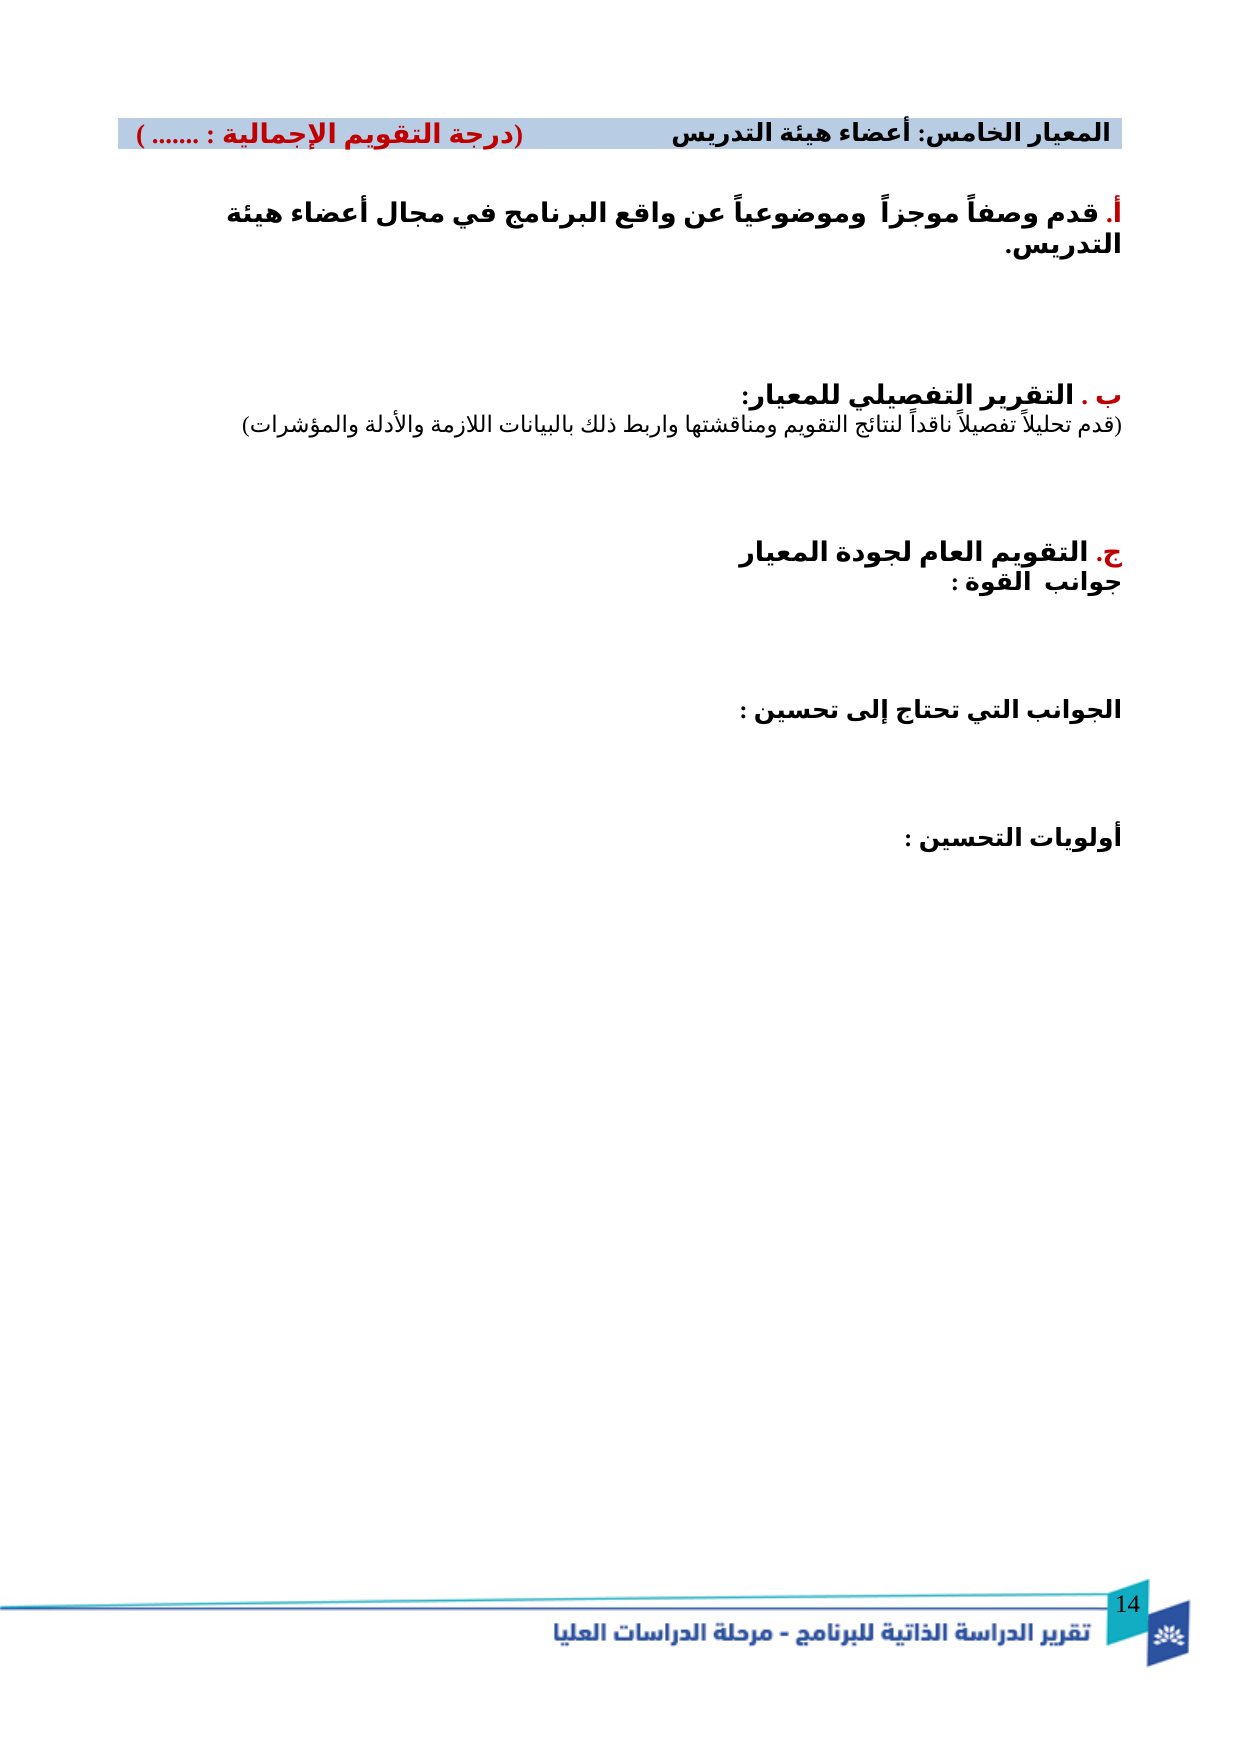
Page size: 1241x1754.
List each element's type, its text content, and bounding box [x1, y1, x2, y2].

text الجوانب التي تحتاج إلى تحسين : [118, 695, 1122, 724]
text جوانب القوة : [118, 567, 1122, 596]
text ج. التقويم العام لجودة المعيار [118, 536, 1122, 567]
text (قدم تحليلاً تفصيلاً ناقداً لنتائج التقويم ومناقشتها واربط ذلك بالبيانات اللازمة والأدلة والمؤشرات) [118, 411, 1122, 437]
text أ. قدم وصفاً موجزاً وموضوعياً عن واقع البرنامج في مجال أعضاء هيئة التدريس. [118, 197, 1122, 260]
text أولويات التحسين : [118, 823, 1122, 852]
table_header المعيار الخامس: أعضاء هيئة التدريس [620, 118, 1122, 149]
text ب . التقرير التفصيلي للمعيار: [118, 379, 1122, 411]
picture [0, 1559, 1200, 1685]
table_header (درجة التقويم الإجمالية : ....... ) [118, 118, 620, 149]
